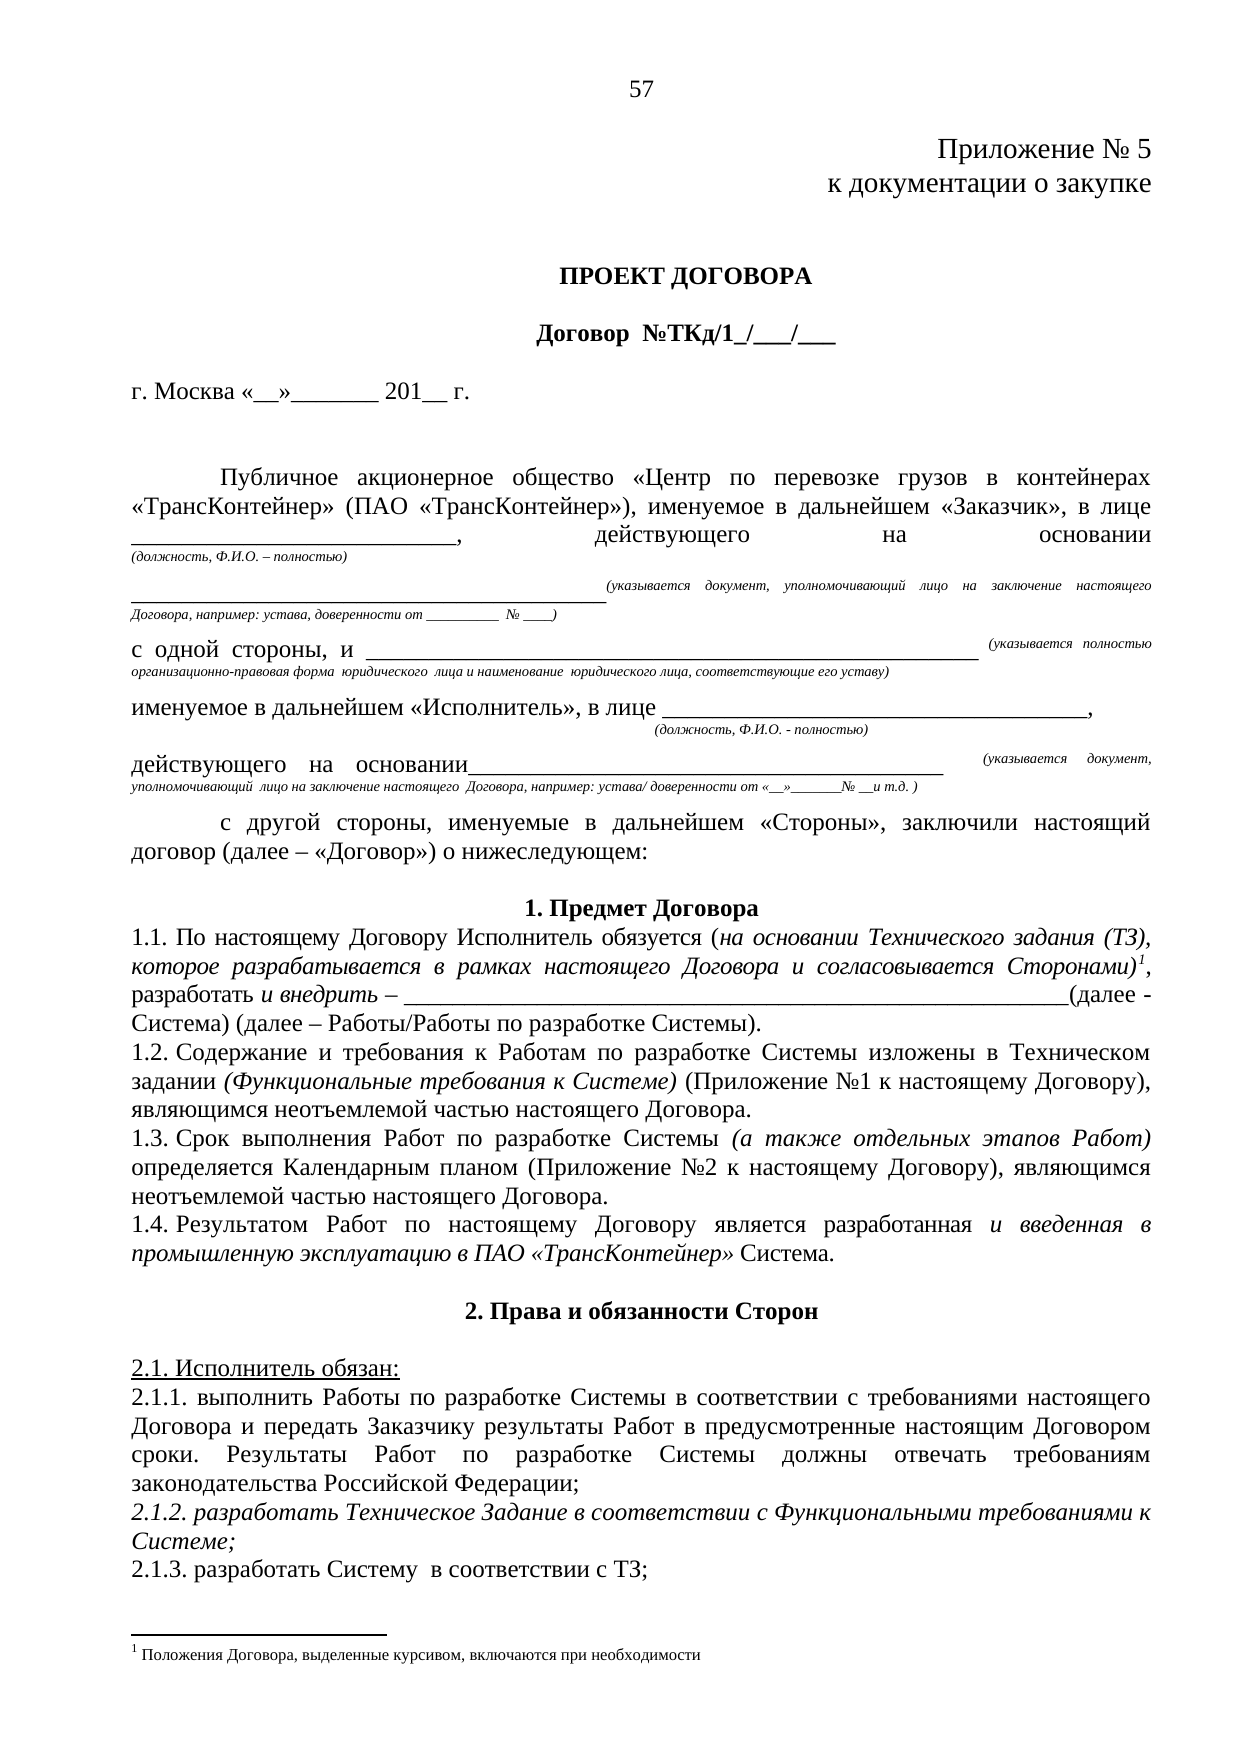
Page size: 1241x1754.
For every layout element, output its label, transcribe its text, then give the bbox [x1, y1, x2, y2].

text Публичное акционерное общество «Центр по перевозке грузов в контейнерах «ТрансКонтейнер» (ПАО «ТрансКонтейнер»), именуемое в дальнейшем «Заказчик», в лице __________________________, действующего на основании (должность, Ф.И.О. – полностью) [131, 462, 1152, 577]
text (должность, Ф.И.О. - полностью) [131, 721, 1152, 749]
text ПРОЕКТ ДОГОВОРА [131, 261, 1152, 289]
text Договор №ТКд/1_/___/___ [131, 318, 1152, 347]
text ______________________________________(указывается документ, уполномочивающий лицо на заключение настоящего Договора, например: устава, доверенности от __________ № ____) [131, 577, 1152, 634]
text 2. Права и обязанности Сторон [131, 1296, 1152, 1324]
text именуемое в дальнейшем «Исполнитель», в лице __________________________________, [131, 692, 1152, 721]
list Содержание и требования к Работам по разработке Системы изложены в Техническом задании (Функциональные требования к Системе) (Приложение №1 к настоящему Договору), являющимся неотъемлемой частью настоящего Договора. [131, 1037, 1152, 1123]
text 1. Предмет Договора [131, 893, 1152, 922]
text к документации о закупке [131, 165, 1152, 198]
text 2.1.1. выполнить Работы по разработке Системы в соответствии с требованиями настоящего Договора и передать Заказчику результаты Работ в предусмотренные настоящим Договором сроки. Результаты Работ по разработке Системы должны отвечать требованиям законодательства Российской Федерации; [131, 1382, 1152, 1497]
list Срок выполнения Работ по разработке Системы (а также отдельных этапов Работ) определяется Календарным планом (Приложение №2 к настоящему Договору), являющимся неотъемлемой частью настоящего Договора. [131, 1123, 1152, 1209]
text с другой стороны, именуемые в дальнейшем «Стороны», заключили настоящий договор (далее – «Договор») о нижеследующем: [131, 807, 1152, 864]
text с одной стороны, и _________________________________________________ (указывается полностью организационно-правовая форма юридического лица и наименование юридического лица, соответствующие его уставу) [131, 634, 1152, 692]
text действующего на основании______________________________________ (указывается документ, уполномочивающий лицо на заключение настоящего Договора, например: устава/ доверенности от «__»_______№ __и т.д. ) [131, 749, 1152, 807]
text 2.1.2. разработать Техническое Задание в соответствии с Функциональными требованиями к Системе; [131, 1497, 1152, 1554]
text г. Москва «__»_______ 201__ г. [131, 376, 1152, 404]
list Результатом Работ по настоящему Договору является разработанная и введенная в промышленную эксплуатацию в ПАО «ТрансКонтейнер» Система. [131, 1209, 1152, 1267]
subtitle Приложение № 5 [131, 131, 1152, 165]
text 2.1. Исполнитель обязан: [131, 1353, 1152, 1382]
list По настоящему Договору Исполнитель обязуется (на основании Технического задания (ТЗ), которое разрабатывается в рамках настоящего Договора и согласовывается Сторонами), разработать и внедрить – _______________________________________________________(далее - Система) (далее – Работы/Работы по разработке Системы). [131, 922, 1152, 1037]
text 2.1.3. разработать Систему в соответствии с ТЗ; [131, 1554, 1152, 1583]
